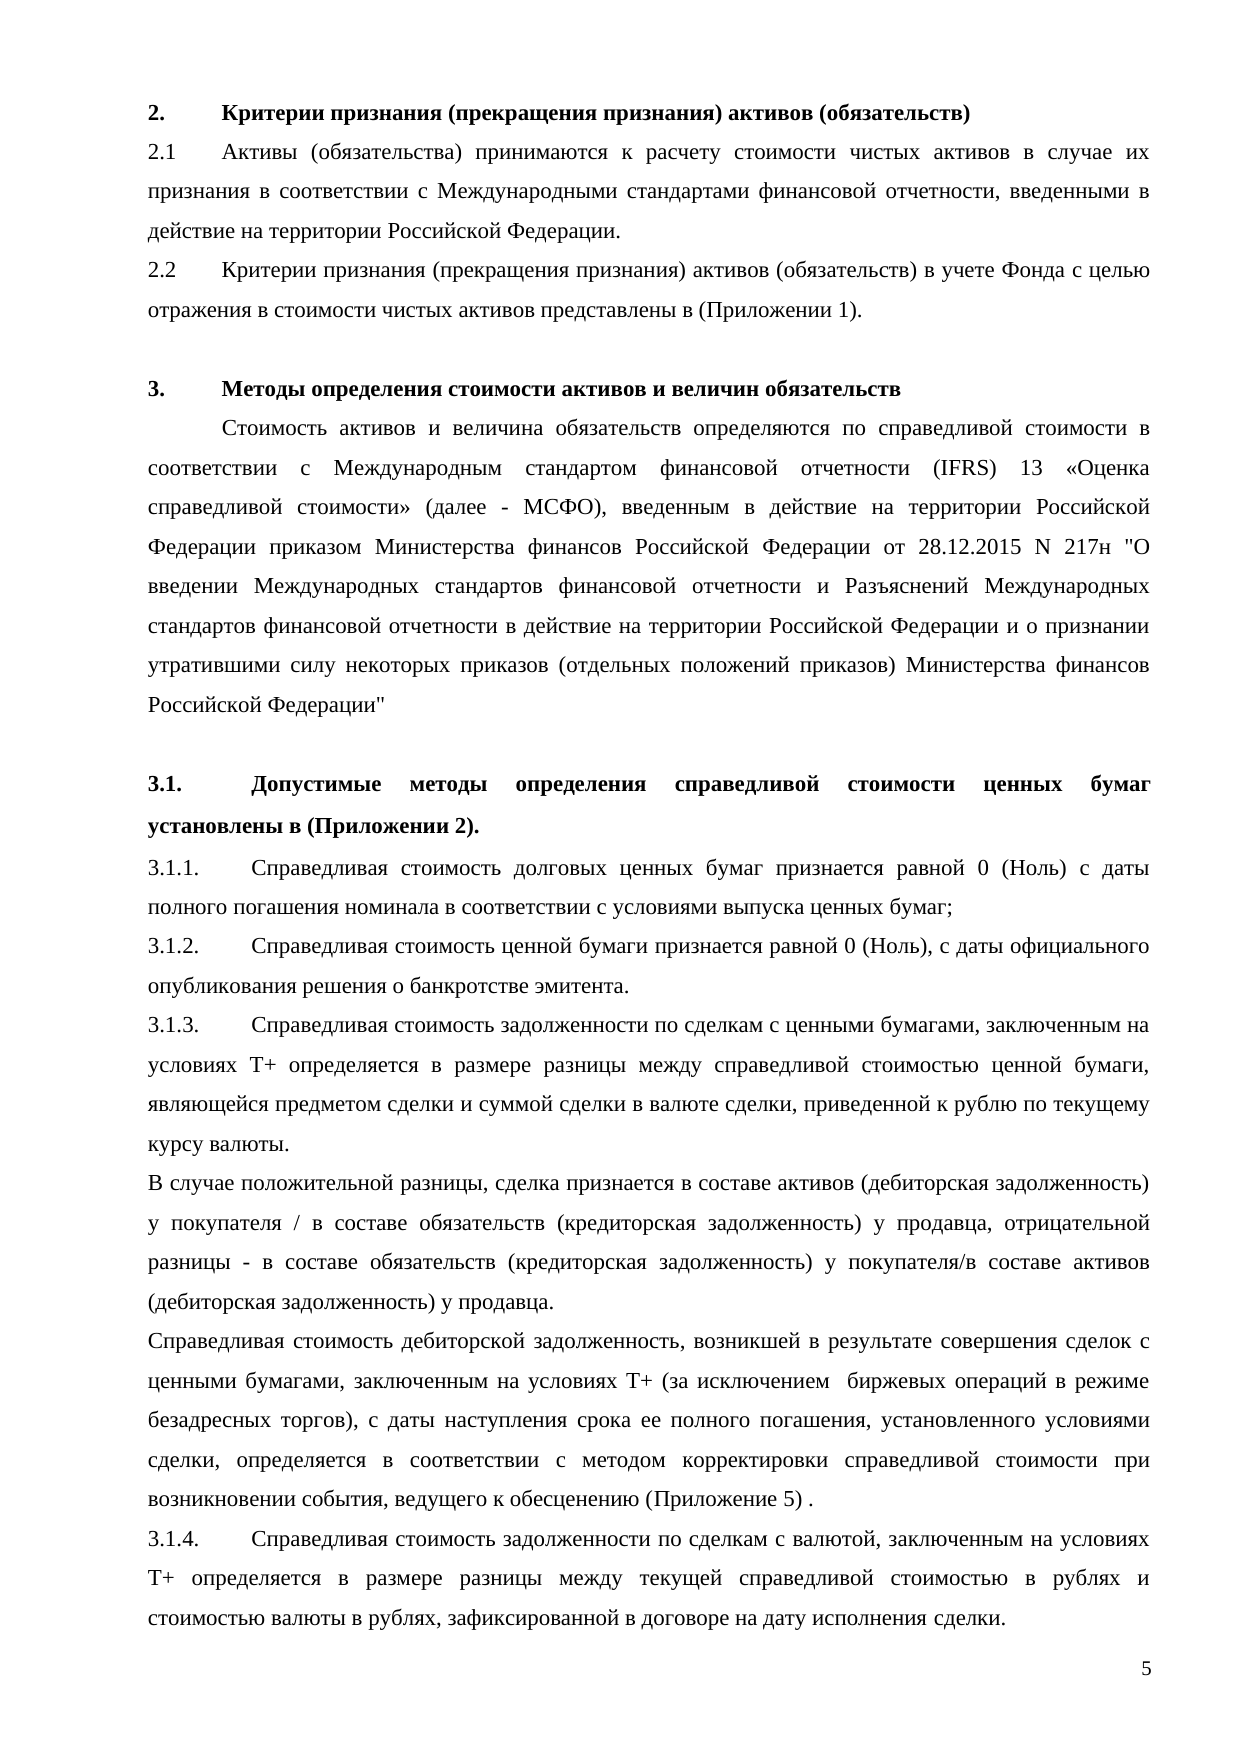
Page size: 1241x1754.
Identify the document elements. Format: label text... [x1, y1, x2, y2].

text 3.1. Допустимые методы определения справедливой стоимости ценных бумаг установлены в (Приложении 2). [148, 770, 1152, 839]
list Стоимость активов и величина обязательств определяются по справедливой стоимости в соответствии с Международным стандартом финансовой отчетности (IFRS) 13 «Оценка справедливой стоимости» (далее - МСФО), введенным в действие на территории Российской Федерации приказом Министерства финансов Российской Федерации от 28.12.2015 N 217н "О введении Международных стандартов финансовой отчетности и Разъяснений Международных стандартов финансовой отчетности в действие на территории Российской Федерации и о признании утратившими силу некоторых приказов (отдельных положений приказов) Министерства финансов Российской Федерации" [148, 414, 1152, 717]
list Активы (обязательства) принимаются к расчету стоимости чистых активов в случае их признания в соответствии с Международными стандартами финансовой отчетности, введенными в действие на территории Российской Федерации. [148, 138, 1152, 243]
text Справедливая стоимость дебиторской задолженность, возникшей в результате совершения сделок с ценными бумагами, заключенным на условиях Т+ (за исключением биржевых операций в режиме безадресных торгов), с даты наступления срока ее полного погашения, установленного условиями сделки, определяется в соответствии с методом корректировки справедливой стоимости при возникновении события, ведущего к обесценению (Приложение 5) . [148, 1327, 1152, 1512]
text 3.1.4. Справедливая стоимость задолженности по сделкам с валютой, заключенным на условиях Т+ определяется в размере разницы между текущей справедливой стоимостью в рублях и стоимостью валюты в рублях, зафиксированной в договоре на дату исполнения сделки. [148, 1525, 1152, 1630]
list 2. Критерии признания (прекращения признания) активов (обязательств) [148, 98, 1152, 125]
text 3.1.3. Справедливая стоимость задолженности по сделкам с ценными бумагами, заключенным на условиях Т+ определяется в размере разницы между справедливой стоимостью ценной бумаги, являющейся предметом сделки и суммой сделки в валюте сделки, приведенной к рублю по текущему курсу валюты. [148, 1011, 1152, 1156]
list Критерии признания (прекращения признания) активов (обязательств) в учете Фонда с целью отражения в стоимости чистых активов представлены в (Приложении 1). [148, 256, 1152, 322]
text 3.1.2. Справедливая стоимость ценной бумаги признается равной 0 (Ноль), с даты официального опубликования решения о банкротстве эмитента. [148, 932, 1152, 998]
text 3.1.1. Справедливая стоимость долговых ценных бумаг признается равной 0 (Ноль) с даты полного погашения номинала в соответствии с условиями выпуска ценных бумаг; [148, 853, 1152, 919]
text 3. Методы определения стоимости активов и величин обязательств [148, 375, 1152, 401]
